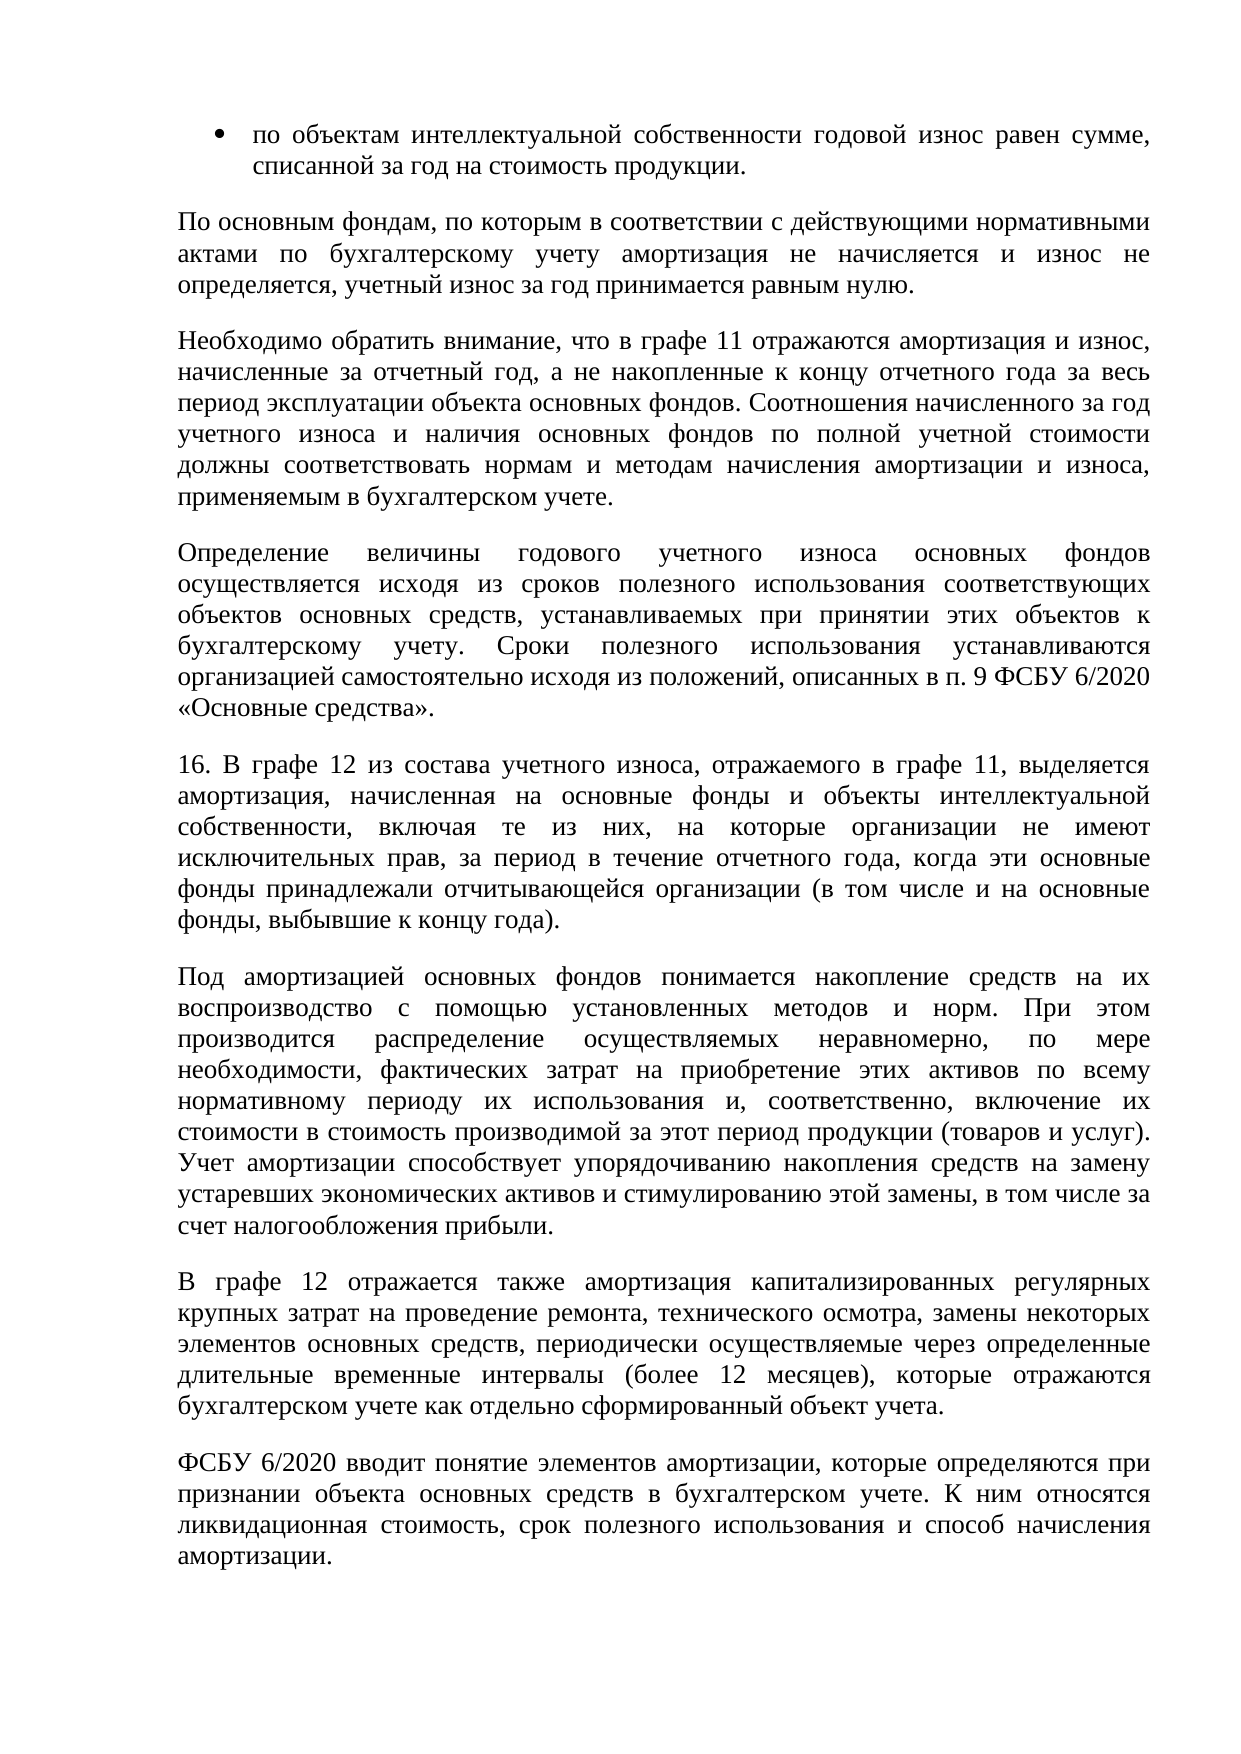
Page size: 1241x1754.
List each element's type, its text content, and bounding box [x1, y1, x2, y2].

list по объектам интеллектуальной собственности годовой износ равен сумме, списанной за год на стоимость продукции. [215, 118, 1152, 181]
text 16. В графе 12 из состава учетного износа, отражаемого в графе 11, выделяется амортизация, начисленная на основные фонды и объекты интеллектуальной собственности, включая те из них, на которые организации не имеют исключительных прав, за период в течение отчетного года, когда эти основные фонды принадлежали отчитывающейся организации (в том числе и на основные фонды, выбывшие к концу года). [177, 748, 1152, 934]
text Необходимо обратить внимание, что в графе 11 отражаются амортизация и износ, начисленные за отчетный год, а не накопленные к концу отчетного года за весь период эксплуатации объекта основных фондов. Соотношения начисленного за год учетного износа и наличия основных фондов по полной учетной стоимости должны соответствовать нормам и методам начисления амортизации и износа, применяемым в бухгалтерском учете. [177, 324, 1152, 511]
text Под амортизацией основных фондов понимается накопление средств на их воспроизводство с помощью установленных методов и норм. При этом производится распределение осуществляемых неравномерно, по мере необходимости, фактических затрат на приобретение этих активов по всему нормативному периоду их использования и, соответственно, включение их стоимости в стоимость производимой за этот период продукции (товаров и услуг). Учет амортизации способствует упорядочиванию накопления средств на замену устаревших экономических активов и стимулированию этой замены, в том числе за счет налогообложения прибыли. [177, 959, 1152, 1240]
text В графе 12 отражается также амортизация капитализированных регулярных крупных затрат на проведение ремонта, технического осмотра, замены некоторых элементов основных средств, периодически осуществляемые через определенные длительные временные интервалы (более 12 месяцев), которые отражаются бухгалтерском учете как отдельно сформированный объект учета. [177, 1265, 1152, 1421]
text Определение величины годового учетного износа основных фондов осуществляется исходя из сроков полезного использования соответствующих объектов основных средств, устанавливаемых при принятии этих объектов к бухгалтерскому учету. Сроки полезного использования устанавливаются организацией самостоятельно исходя из положений, описанных в п. 9 ФСБУ 6/2020 «Основные средства». [177, 536, 1152, 723]
text По основным фондам, по которым в соответствии с действующими нормативными актами по бухгалтерскому учету амортизация не начисляется и износ не определяется, учетный износ за год принимается равным нулю. [177, 206, 1152, 299]
text ФСБУ 6/2020 вводит понятие элементов амортизации, которые определяются при признании объекта основных средств в бухгалтерском учете. К ним относятся ликвидационная стоимость, срок полезного использования и способ начисления амортизации. [177, 1446, 1152, 1570]
